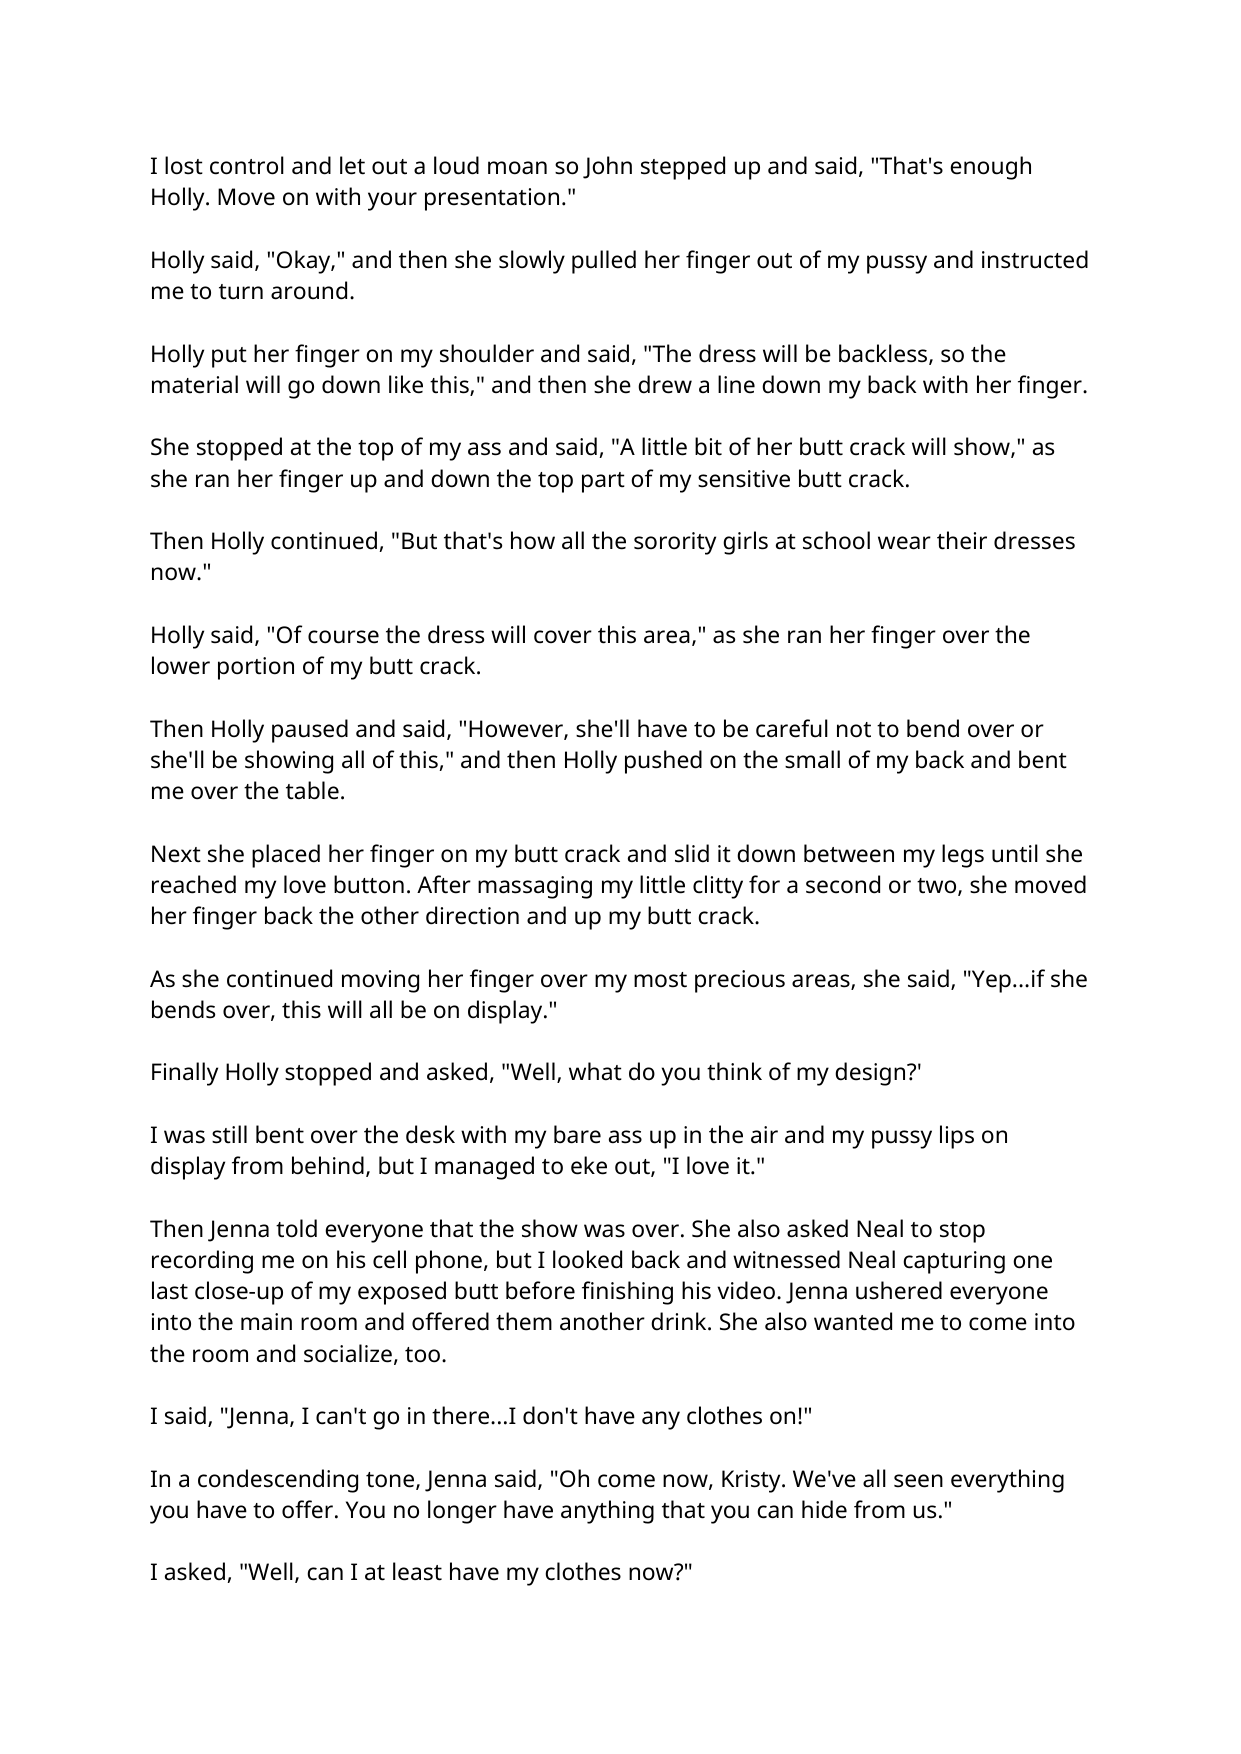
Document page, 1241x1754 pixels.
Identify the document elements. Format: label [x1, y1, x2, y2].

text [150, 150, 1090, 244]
text [150, 275, 1090, 1587]
